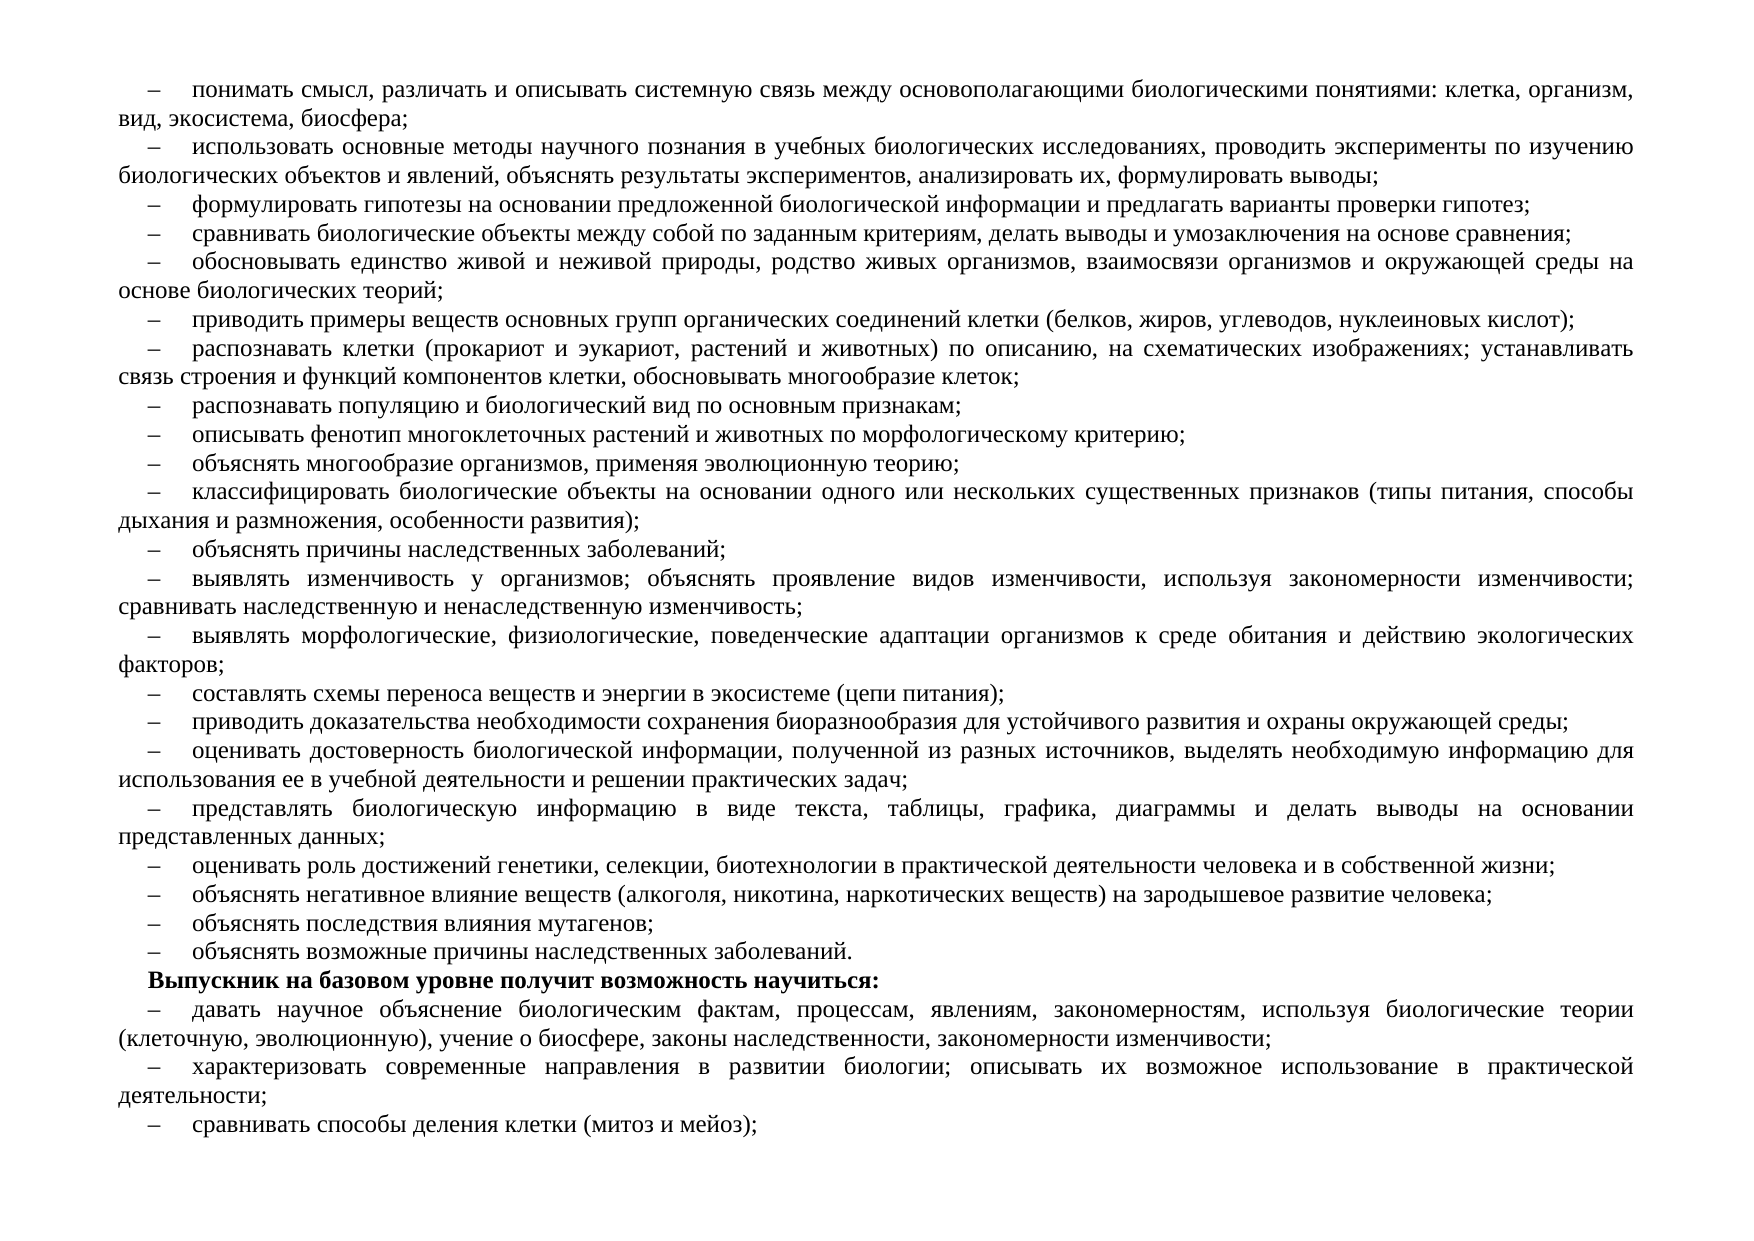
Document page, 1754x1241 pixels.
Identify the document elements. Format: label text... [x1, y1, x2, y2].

text приводить примеры веществ основных групп органических соединений клетки (белков, жиров, углеводов, нуклеиновых кислот); [118, 304, 1636, 333]
text характеризовать современные направления в развитии биологии; описывать их возможное использование в практической деятельности; [118, 1051, 1636, 1109]
text сравнивать биологические объекты между собой по заданным критериям, делать выводы и умозаключения на основе сравнения; [118, 218, 1636, 246]
text объяснять последствия влияния мутагенов; [118, 908, 1636, 936]
text составлять схемы переноса веществ и энергии в экосистеме (цепи питания); [118, 678, 1636, 706]
text объяснять многообразие организмов, применяя эволюционную теорию; [118, 448, 1636, 476]
text распознавать клетки (прокариот и эукариот, растений и животных) по описанию, на схематических изображениях; устанавливать связь строения и функций компонентов клетки, обосновывать многообразие клеток; [118, 333, 1636, 390]
text понимать смысл, различать и описывать системную связь между основополагающими биологическими понятиями: клетка, организм, вид, экосистема, биосфера; [118, 74, 1636, 131]
text распознавать популяцию и биологический вид по основным признакам; [118, 390, 1636, 419]
text выявлять изменчивость у организмов; объяснять проявление видов изменчивости, используя закономерности изменчивости; сравнивать наследственную и ненаследственную изменчивость; [118, 563, 1636, 620]
text приводить доказательства необходимости сохранения биоразнообразия для устойчивого развития и охраны окружающей среды; [118, 706, 1636, 735]
list Выпускник на базовом уровне получит возможность научиться: [148, 965, 1636, 994]
text обосновывать единство живой и неживой природы, родство живых организмов, взаимосвязи организмов и окружающей среды на основе биологических теорий; [118, 246, 1636, 304]
text формулировать гипотезы на основании предложенной биологической информации и предлагать варианты проверки гипотез; [118, 189, 1636, 218]
text описывать фенотип многоклеточных растений и животных по морфологическому критерию; [118, 419, 1636, 448]
text объяснять возможные причины наследственных заболеваний. [118, 936, 1636, 965]
text использовать основные методы научного познания в учебных биологических исследованиях, проводить эксперименты по изучению биологических объектов и явлений, объяснять результаты экспериментов, анализировать их, формулировать выводы; [118, 131, 1636, 189]
text представлять биологическую информацию в виде текста, таблицы, графика, диаграммы и делать выводы на основании представленных данных; [118, 793, 1636, 850]
text классифицировать биологические объекты на основании одного или нескольких существенных признаков (типы питания, способы дыхания и размножения, особенности развития); [118, 476, 1636, 534]
text оценивать достоверность биологической информации, полученной из разных источников, выделять необходимую информацию для использования ее в учебной деятельности и решении практических задач; [118, 735, 1636, 793]
text объяснять негативное влияние веществ (алкоголя, никотина, наркотических веществ) на зародышевое развитие человека; [118, 879, 1636, 908]
text выявлять морфологические, физиологические, поведенческие адаптации организмов к среде обитания и действию экологических факторов; [118, 620, 1636, 678]
text оценивать роль достижений генетики, селекции, биотехнологии в практической деятельности человека и в собственной жизни; [118, 850, 1636, 879]
text объяснять причины наследственных заболеваний; [118, 534, 1636, 563]
text давать научное объяснение биологическим фактам, процессам, явлениям, закономерностям, используя биологические теории (клеточную, эволюционную), учение о биосфере, законы наследственности, закономерности изменчивости; [118, 994, 1636, 1051]
text сравнивать способы деления клетки (митоз и мейоз); [118, 1109, 1636, 1138]
